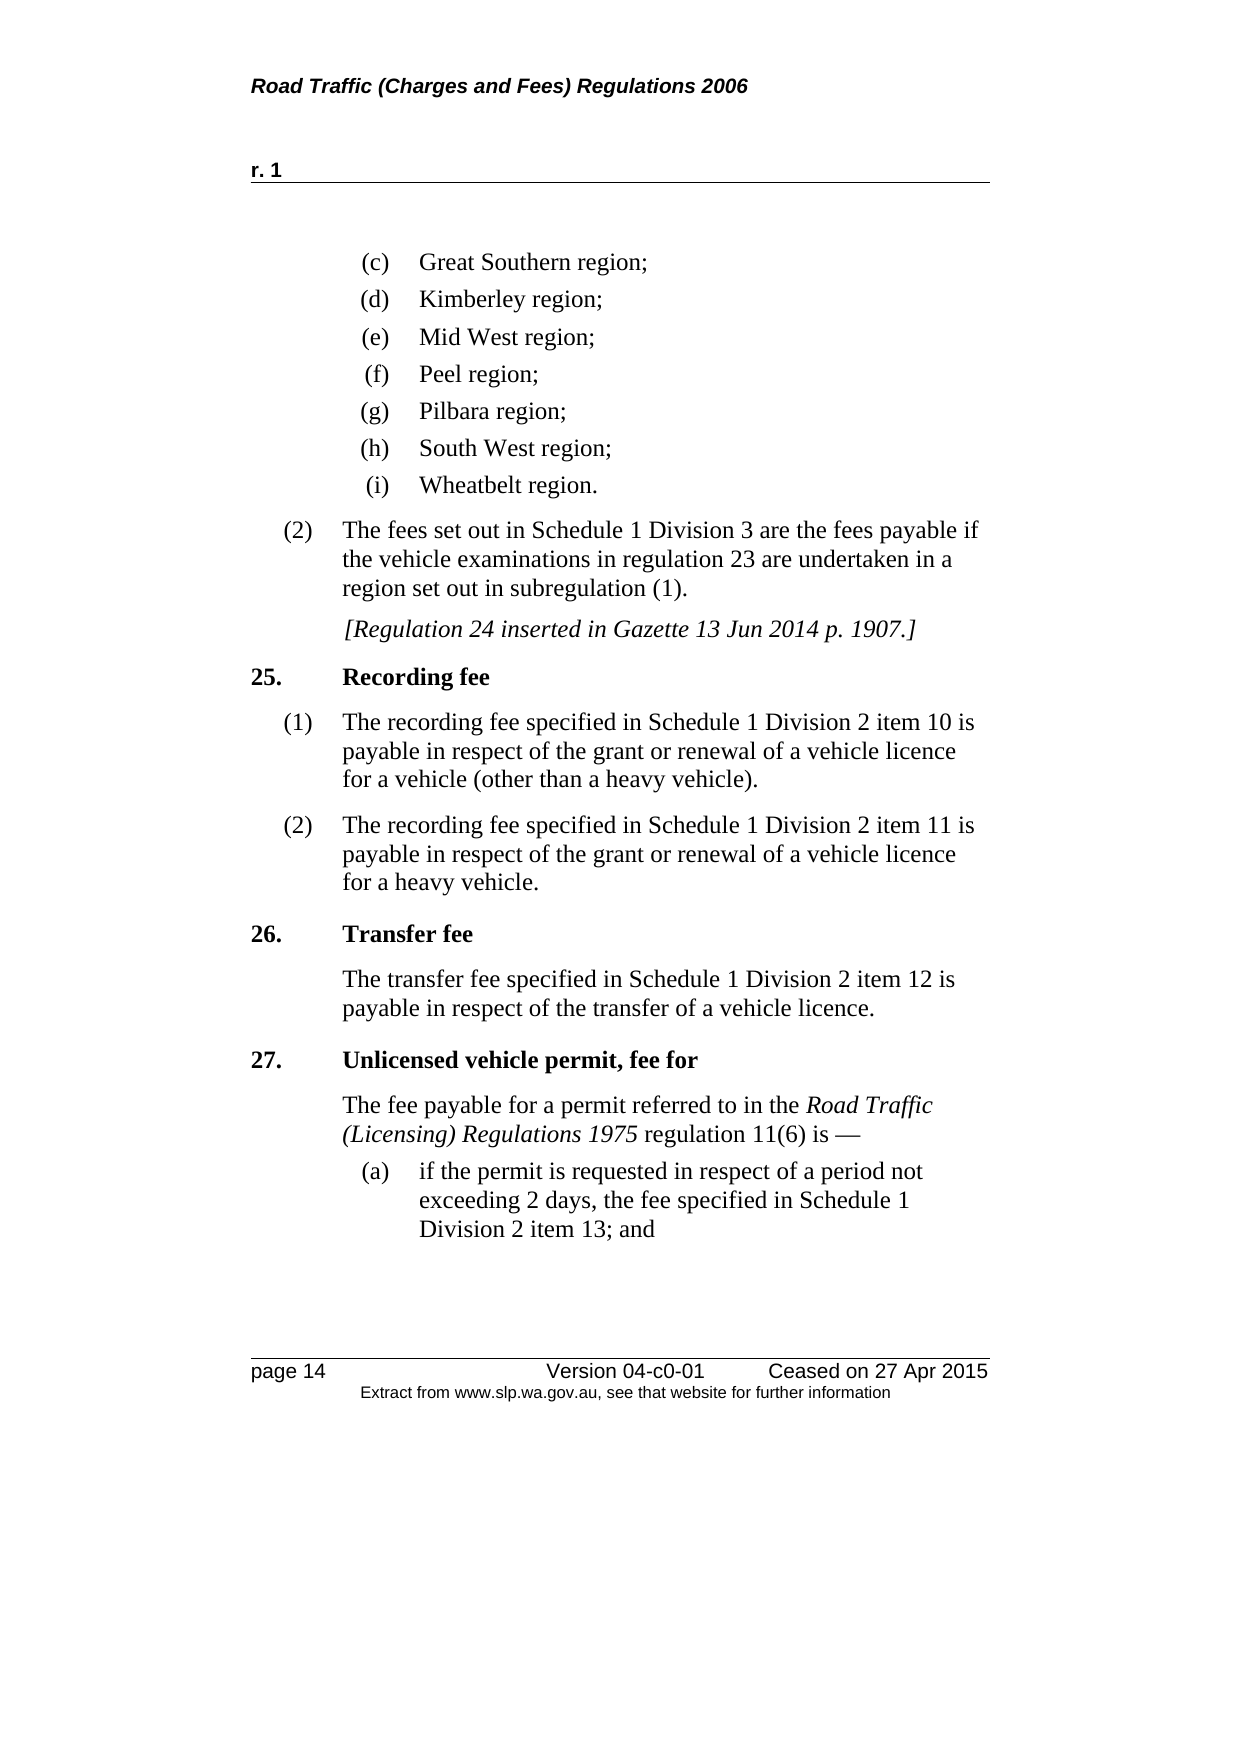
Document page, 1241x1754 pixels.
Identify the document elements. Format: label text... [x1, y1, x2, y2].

subtitle 26. Transfer fee [251, 919, 990, 948]
text (f) Peel region; [251, 359, 990, 387]
text (2) The recording fee specified in Schedule 1 Division 2 item 11 is payable in respect of the grant or renewal of a vehicle licence for a heavy vehicle. [251, 810, 990, 896]
text (1) The recording fee specified in Schedule 1 Division 2 item 10 is payable in respect of the grant or renewal of a vehicle licence for a vehicle (other than a heavy vehicle). [251, 707, 990, 793]
text (e) Mid West region; [251, 322, 990, 350]
subtitle 27. Unlicensed vehicle permit, fee for [251, 1045, 990, 1074]
text (g) Pilbara region; [251, 396, 990, 424]
text (a) if the permit is requested in respect of a period not exceeding 2 days, the fee specified in Schedule 1 Division 2 item 13; and [251, 1156, 990, 1242]
text The transfer fee specified in Schedule 1 Division 2 item 12 is payable in respect of the transfer of a vehicle licence. [251, 964, 990, 1022]
text (i) Wheatbelt region. [251, 470, 990, 499]
text The fee payable for a permit referred to in the Road Traffic (Licensing) Regulations 1975 regulation 11(6) is — [251, 1090, 990, 1148]
text (h) South West region; [251, 433, 990, 462]
text (d) Kimberley region; [251, 284, 990, 313]
text (c) Great Southern region; [251, 247, 990, 276]
text [Regulation 24 inserted in Gazette 13 Jun 2014 p. 1907.] [251, 614, 990, 643]
subtitle 25. Recording fee [251, 662, 990, 690]
text (2) The fees set out in Schedule 1 Division 3 are the fees payable if the vehicle examinations in regulation 23 are undertaken in a region set out in subregulation (1). [251, 515, 990, 602]
